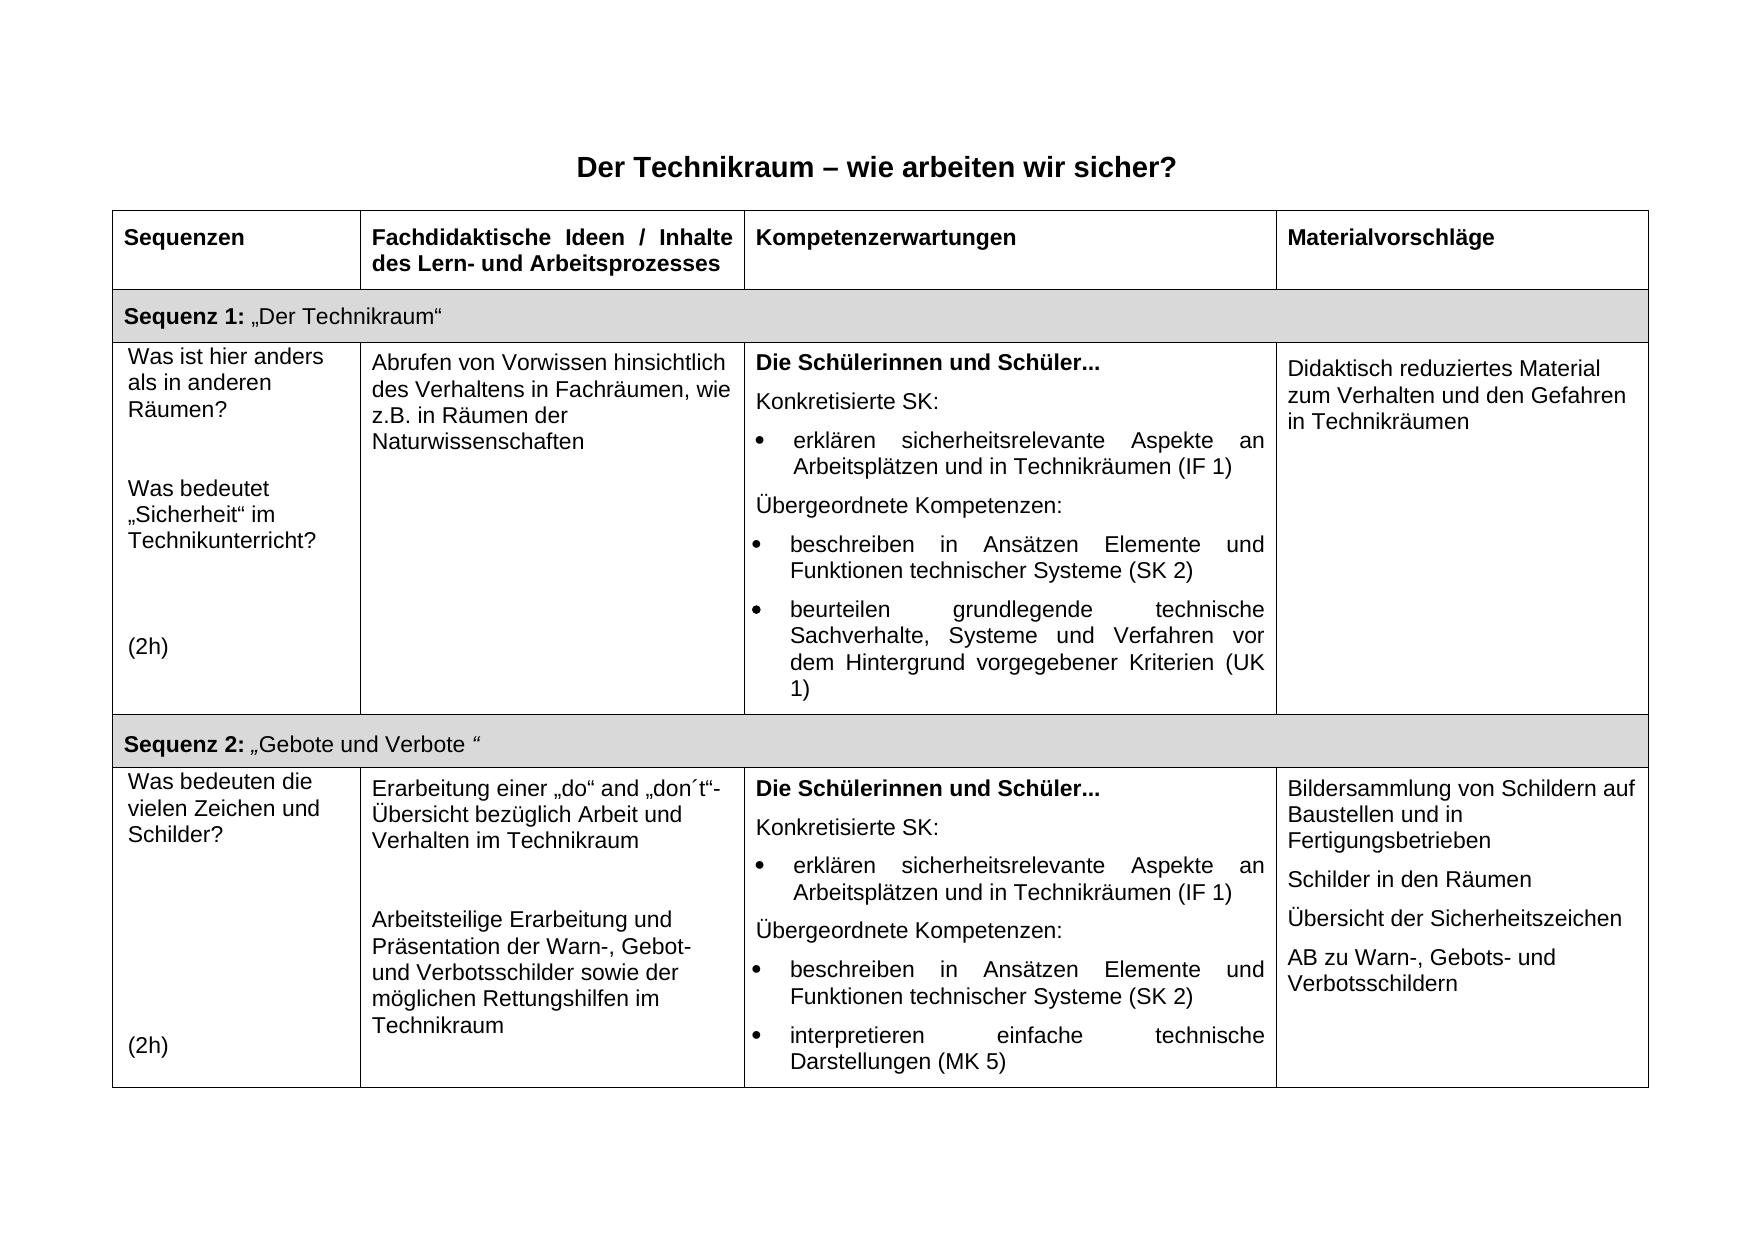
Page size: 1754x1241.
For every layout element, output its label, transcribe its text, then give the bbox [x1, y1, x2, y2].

table_header Kompetenzerwartungen [745, 211, 1276, 289]
table_cell Bildersammlung von Schildern auf Baustellen und in Fertigungsbetrieben Schilder in den Räumen Übersicht der Sicherheitszeichen AB zu Warn-, Gebots- und Verbotsschildern [1277, 768, 1648, 1087]
table_cell Erarbeitung einer „do“ and „don´t“-Übersicht bezüglich Arbeit und Verhalten im Technikraum Arbeitsteilige Erarbeitung und Präsentation der Warn-, Gebot- und Verbotsschilder sowie der möglichen Rettungshilfen im Technikraum [361, 768, 744, 1087]
table_header Materialvorschläge [1277, 211, 1648, 289]
table_cell Sequenz 1: „Der Technikraum“ [113, 290, 1648, 342]
table_cell Die Schülerinnen und Schüler... Konkretisierte SK: erklären sicherheitsrelevante Aspekte an Arbeitsplätzen und in Technikräumen (IF 1) Übergeordnete Kompetenzen: beschreiben in Ansätzen Elemente und Funktionen technischer Systeme (SK 2) interpretieren einfache technische Darstellungen (MK 5) [745, 768, 1276, 1087]
table_cell Was ist hier anders als in anderen Räumen? Was bedeutet „Sicherheit“ im Technikunterricht? (2h) [113, 343, 360, 714]
table_header Fachdidaktische Ideen / Inhalte des Lern- und Arbeitsprozesses [361, 211, 744, 289]
table_cell Sequenz 2: „Gebote und Verbote “ [113, 715, 1648, 767]
text Der Technikraum – wie arbeiten wir sicher? [112, 150, 1641, 183]
table_cell Was bedeuten die vielen Zeichen und Schilder? (2h) [113, 768, 360, 1087]
table_cell Abrufen von Vorwissen hinsichtlich des Verhaltens in Fachräumen, wie z.B. in Räumen der Naturwissenschaften [361, 343, 744, 714]
table_header Sequenzen [113, 211, 360, 289]
table_cell Didaktisch reduziertes Material zum Verhalten und den Gefahren in Technikräumen [1277, 343, 1648, 714]
table_cell Die Schülerinnen und Schüler... Konkretisierte SK: erklären sicherheitsrelevante Aspekte an Arbeitsplätzen und in Technikräumen (IF 1) Übergeordnete Kompetenzen: beschreiben in Ansätzen Elemente und Funktionen technischer Systeme (SK 2) beurteilen grundlegende technische Sachverhalte, Systeme und Verfahren vor dem Hintergrund vorgegebener Kriterien (UK 1) [745, 343, 1276, 714]
